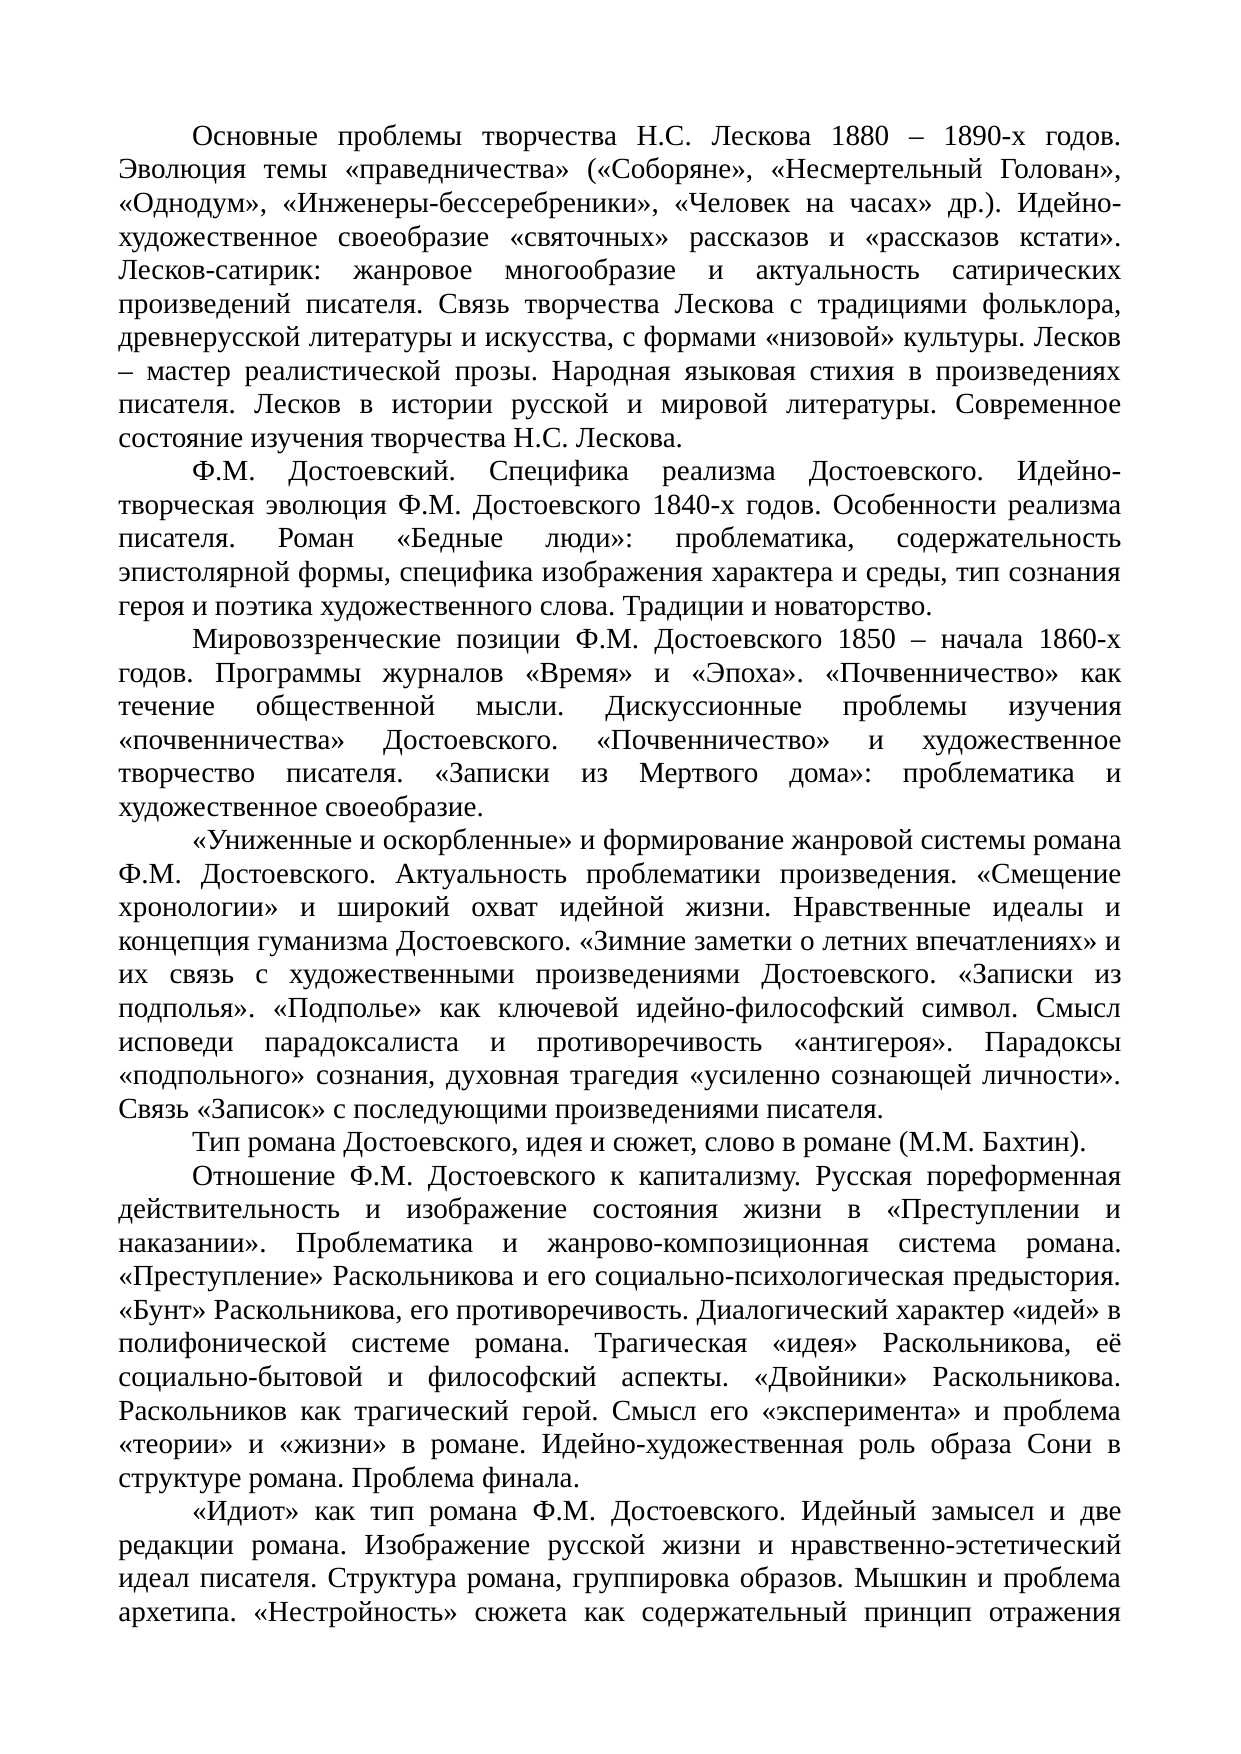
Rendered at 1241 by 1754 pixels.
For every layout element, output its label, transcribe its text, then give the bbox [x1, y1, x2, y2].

text Отношение Ф.М. Достоевского к капитализму. Русская пореформенная действительность и изображение состояния жизни в «Преступлении и наказании». Проблематика и жанрово-композиционная система романа. «Преступление» Раскольникова и его социально-психологическая предыстория. «Бунт» Раскольникова, его противоречивость. Диалогический характер «идей» в полифонической системе романа. Трагическая «идея» Раскольникова, её социально-бытовой и философский аспекты. «Двойники» Раскольникова. Раскольников как трагический герой. Смысл его «эксперимента» и проблема «теории» и «жизни» в романе. Идейно-художественная роль образа Сони в структуре романа. Проблема финала. [118, 1158, 1122, 1493]
text Мировоззренческие позиции Ф.М. Достоевского 1850 – начала 1860-х годов. Программы журналов «Время» и «Эпоха». «Почвенничество» как течение общественной мысли. Дискуссионные проблемы изучения «почвенничества» Достоевского. «Почвенничество» и художественное творчество писателя. «Записки из Мертвого дома»: проблематика и художественное своеобразие. [118, 621, 1122, 822]
text Ф.М. Достоевский. Специфика реализма Достоевского. Идейно-творческая эволюция Ф.М. Достоевского 1840-х годов. Особенности реализма писателя. Роман «Бедные люди»: проблематика, содержательность эпистолярной формы, специфика изображения характера и среды, тип сознания героя и поэтика художественного слова. Традиции и новаторство. [118, 453, 1122, 621]
text Тип романа Достоевского, идея и сюжет, слово в романе (М.М. Бахтин). [118, 1124, 1122, 1158]
text «Униженные и оскорбленные» и формирование жанровой системы романа Ф.М. Достоевского. Актуальность проблематики произведения. «Смещение хронологии» и широкий охват идейной жизни. Нравственные идеалы и концепция гуманизма Достоевского. «Зимние заметки о летних впечатлениях» и их связь с художественными произведениями Достоевского. «Записки из подполья». «Подполье» как ключевой идейно-философский символ. Смысл исповеди парадоксалиста и противоречивость «антигероя». Парадоксы «подпольного» сознания, духовная трагедия «усиленно сознающей личности». Связь «Записок» с последующими произведениями писателя. [118, 822, 1122, 1124]
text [118, 1493, 1122, 1627]
text Основные проблемы творчества Н.С. Лескова 1880 – 1890-х годов. Эволюция темы «праведничества» («Соборяне», «Несмертельный Голован», «Однодум», «Инженеры-бессеребреники», «Человек на часах» др.). Идейно-художественное своеобразие «святочных» рассказов и «рассказов кстати». Лесков-сатирик: жанровое многообразие и актуальность сатирических произведений писателя. Связь творчества Лескова с традициями фольклора, древнерусской литературы и искусства, с формами «низовой» культуры. Лесков – мастер реалистической прозы. Народная языковая стихия в произведениях писателя. Лесков в истории русской и мировой литературы. Современное состояние изучения творчества Н.С. Лескова. [118, 118, 1122, 453]
